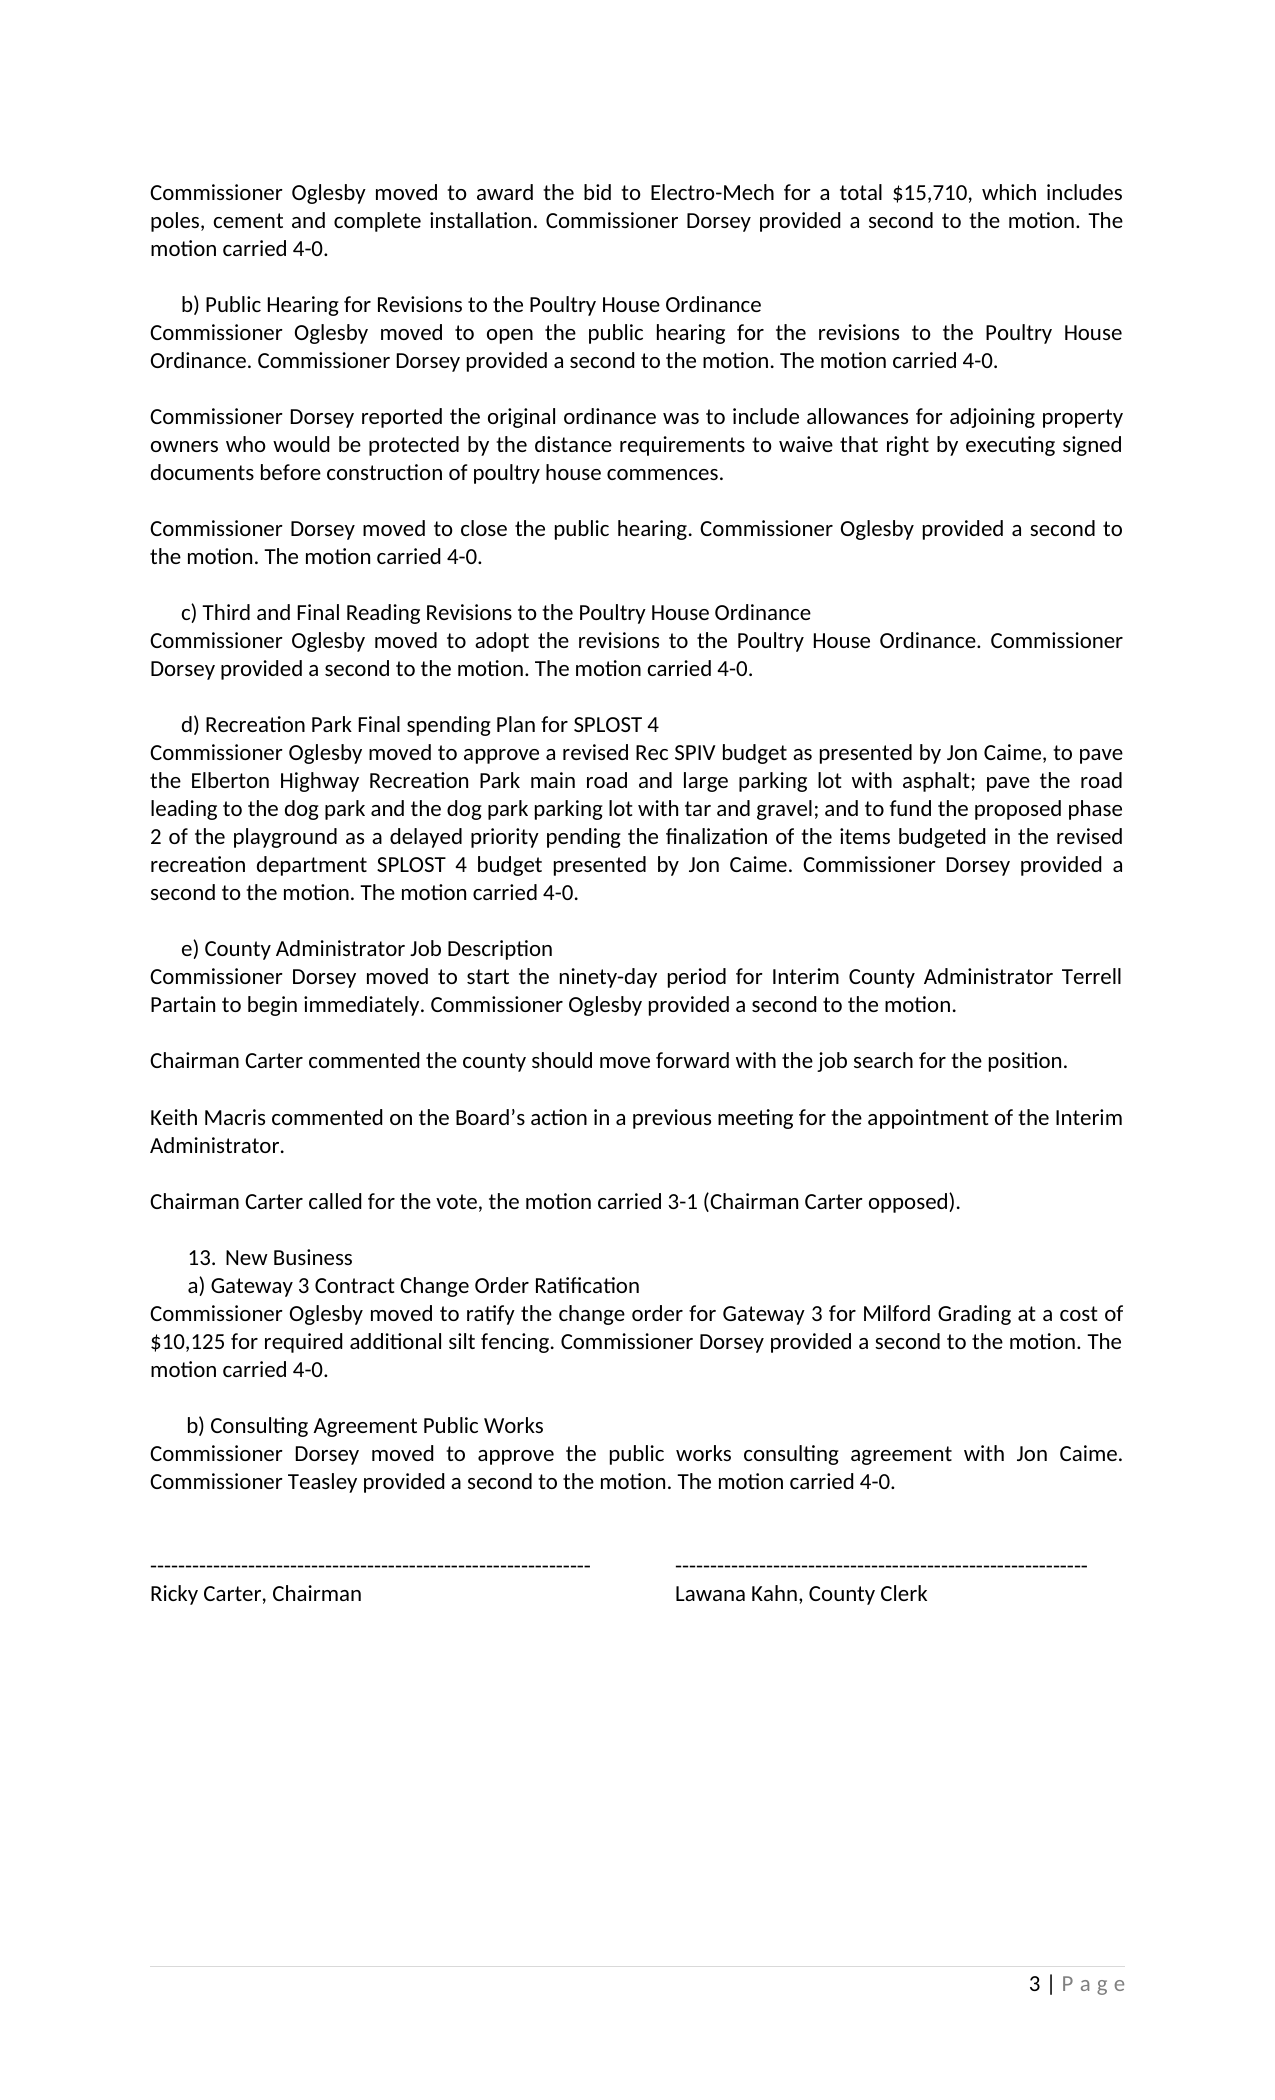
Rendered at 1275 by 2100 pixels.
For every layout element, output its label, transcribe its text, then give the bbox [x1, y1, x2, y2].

text Commissioner Oglesby moved to adopt the revisions to the Poultry House Ordinance. Commissioner Dorsey provided a second to the motion. The motion carried 4-0. [150, 626, 1125, 682]
list New Business [187, 1243, 1125, 1271]
text Commissioner Dorsey moved to start the ninety-day period for Interim County Administrator Terrell Partain to begin immediately. Commissioner Oglesby provided a second to the motion. [150, 963, 1125, 1019]
text Commissioner Dorsey reported the original ordinance was to include allowances for adjoining property owners who would be protected by the distance requirements to waive that right by executing signed documents before construction of poultry house commences. [150, 402, 1125, 486]
text c) Third and Final Revisions to the Poultry House Ordinance [150, 598, 1125, 626]
text Chairman Carter called for the vote, the motion carried 3-1 (Chairman Carter opposed). [150, 1187, 1125, 1215]
text b) Public Hearing for Revisions to the Poultry House Ordinance [150, 290, 1125, 318]
text Chairman Carter commented the county should move forward with the job search for the position. [150, 1047, 1125, 1075]
text Commissioner Dorsey moved to close the public hearing. Commissioner Oglesby provided a second to the motion. The motion carried 4-0. [150, 514, 1125, 570]
text Commissioner Dorsey moved to approve the public works consulting agreement with Jon Caime. Commissioner Teasley provided a second to the motion. The motion carried 4-0. [150, 1439, 1125, 1495]
text e) Job Description [150, 934, 1125, 963]
text b) Consulting Agreement Public Works [150, 1411, 1125, 1439]
text Commissioner Oglesby moved to award the bid to Electro-Mech for a total $15,710, which includes poles, cement and complete installation. Commissioner Dorsey provided a second to the motion. The motion carried 4-0. [150, 178, 1125, 262]
text Ricky Carter, Chairman Lawana Kahn, [150, 1579, 1125, 1607]
text --------------------------------------------------------------- ----------------------------------------------------------- [150, 1551, 1125, 1579]
text Commissioner Oglesby moved to open the public hearing for the revisions to the Poultry House Ordinance. Commissioner Dorsey provided a second to the motion. The motion carried 4-0. [150, 318, 1125, 374]
text Keith Macris commented on the Board’s action in a previous meeting for the appointment of the Interim Administrator. [150, 1103, 1125, 1159]
text Commissioner Oglesby moved to ratify the change order for Gateway 3 for Milford Grading at a cost of $10,125 for required additional silt fencing. Commissioner Dorsey provided a second to the motion. The motion carried 4-0. [150, 1299, 1125, 1383]
text d) Recreation Park Final spending Plan for SPLOST 4 [150, 710, 1125, 738]
text a) Gateway 3 Contract Change Order Ratification [187, 1271, 1125, 1299]
text Commissioner Oglesby moved to approve a revised Rec SPIV budget as presented by Jon Caime, to pave the Elberton Highway Recreation Park main road and large parking lot with asphalt; pave the road leading to the dog park and the dog park parking lot with tar and gravel; and to fund the proposed phase 2 of the playground as a delayed priority pending the finalization of the items budgeted in the revised recreation department SPLOST 4 budget presented by Jon Caime. Commissioner Dorsey provided a second to the motion. The motion carried 4-0. [150, 738, 1125, 907]
